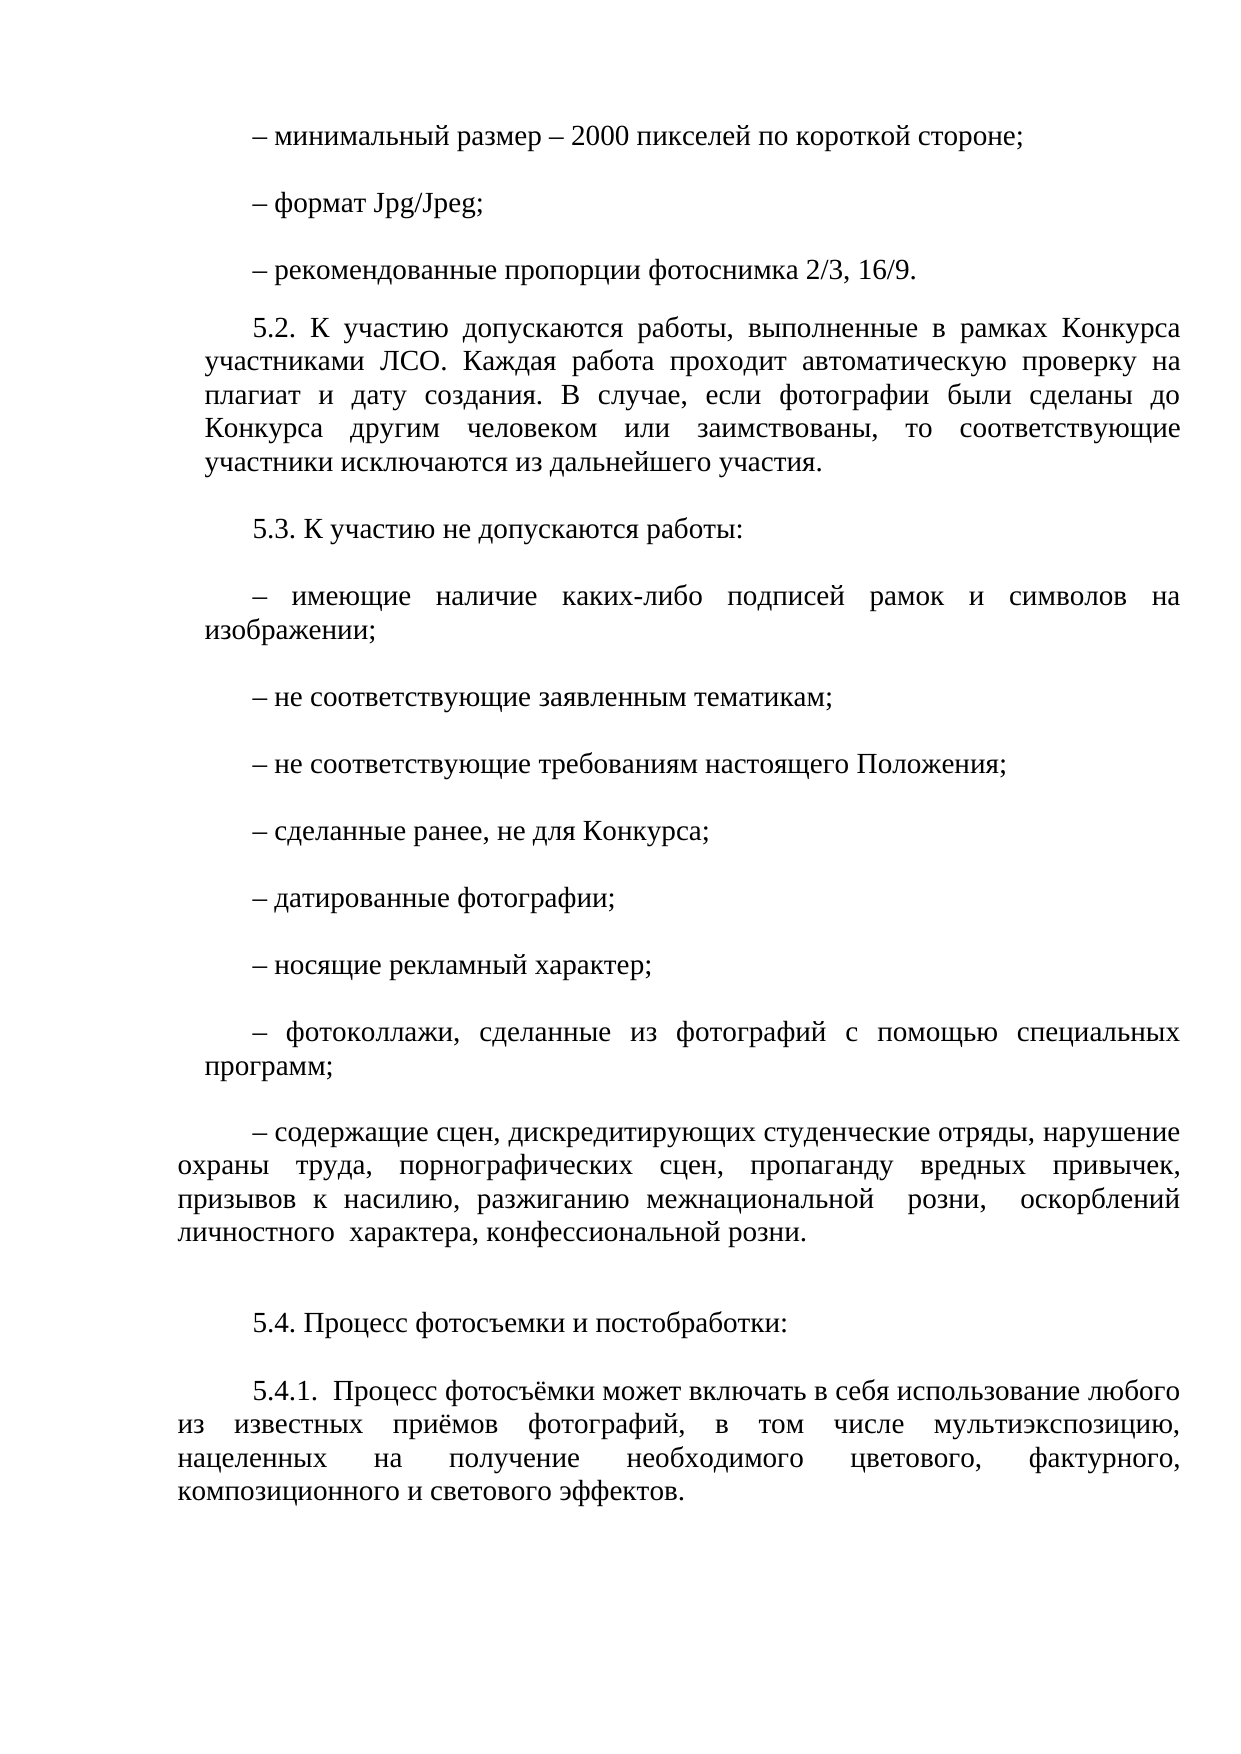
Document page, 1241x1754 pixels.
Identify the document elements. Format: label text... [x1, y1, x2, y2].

text 5.4.1. Процесс фотосъёмки может включать в себя использование любого из известных приёмов фотографий, в том числе мультиэкспозицию, нацеленных на получение необходимого цветового, фактурного, композиционного и светового эффектов. [177, 1373, 1181, 1507]
text – сделанные ранее, не для Конкурса; [204, 813, 1181, 847]
text – минимальный размер – 2000 пикселей по короткой стороне; [204, 118, 1181, 152]
text – фотоколлажи, сделанные из фотографий с помощью специальных программ; [204, 1014, 1181, 1081]
text – датированные фотографии; [204, 880, 1181, 914]
text – рекомендованные пропорции фотоснимка 2/3, 16/9. [204, 252, 1181, 286]
text – имеющие наличие каких-либо подписей рамок и символов на изображении; [204, 578, 1181, 645]
text – формат Jpg/Jpeg; [204, 185, 1181, 219]
text – не соответствующие заявленным тематикам; [204, 679, 1181, 712]
text 5.2. К участию допускаются работы, выполненные в рамках Конкурса участниками ЛСО. Каждая работа проходит автоматическую проверку на плагиат и дату создания. В случае, если фотографии были сделаны до Конкурса другим человеком или заимствованы, то соответствующие участники исключаются из дальнейшего участия. [204, 310, 1181, 478]
text 5.3. К участию не допускаются работы: [204, 511, 1181, 545]
text – содержащие сцен, дискредитирующих студенческие отряды, нарушение охраны труда, порнографических сцен, пропаганду вредных привычек, призывов к насилию, разжиганию межнациональной розни, оскорблений личностного характера, конфессиональной розни. [177, 1114, 1181, 1248]
text – носящие рекламный характер; [204, 947, 1181, 981]
text – не соответствующие требованиям настоящего Положения; [204, 746, 1181, 779]
text 5.4. Процесс фотосъемки и постобработки: [204, 1306, 1181, 1339]
